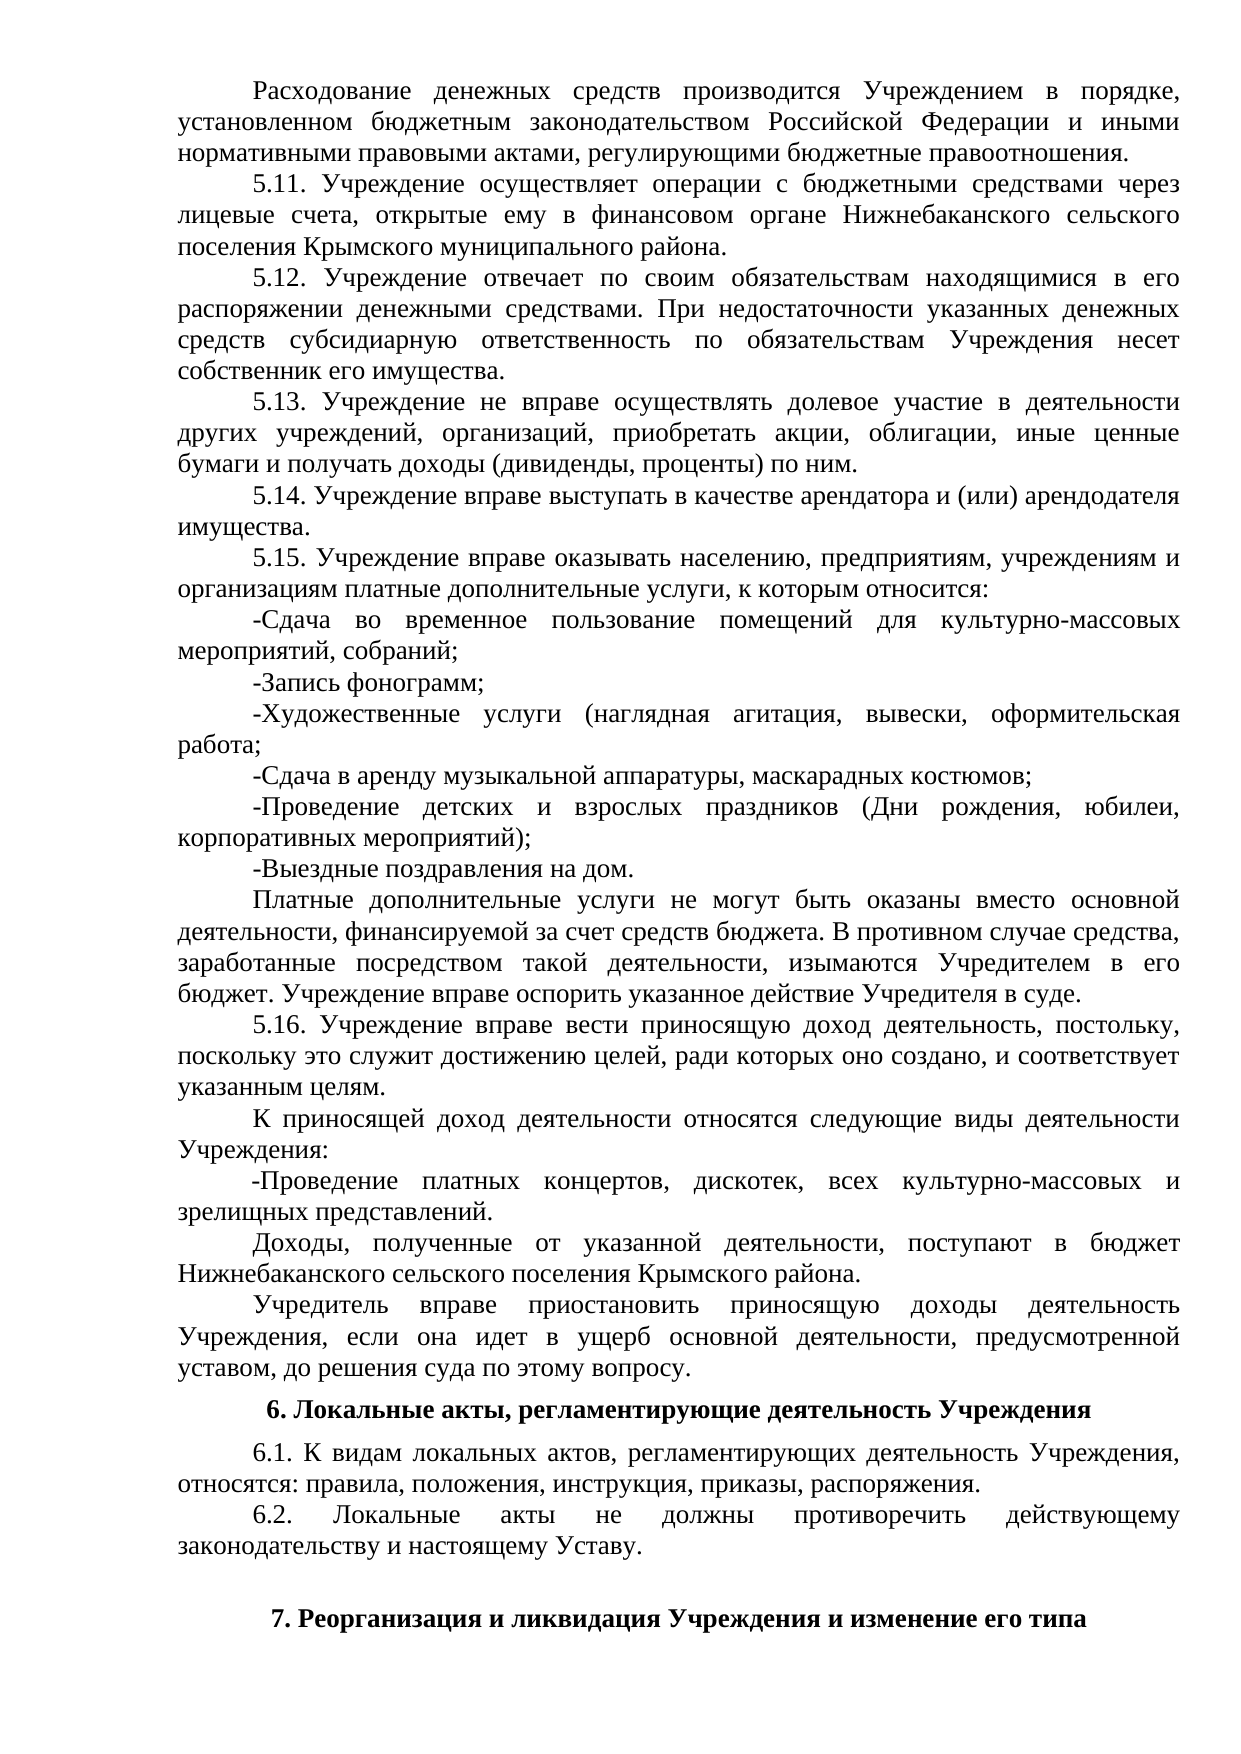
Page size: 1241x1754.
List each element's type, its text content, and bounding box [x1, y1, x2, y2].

text -Выездные поздравления на дом. [177, 852, 1181, 884]
text 6.2. Локальные акты не должны противоречить действующему законодательству и настоящему Уставу. [177, 1498, 1181, 1560]
text -Проведение детских и взрослых праздников (Дни рождения, юбилеи, корпоративных мероприятий); [177, 790, 1181, 852]
text 5.14. Учреждение вправе выступать в качестве арендатора и (или) арендодателя имущества. [177, 479, 1181, 541]
text 5.16. Учреждение вправе вести приносящую доход деятельность, постольку, поскольку это служит достижению целей, ради которых оно создано, и соответствует указанным целям. [177, 1008, 1181, 1102]
text 5.11. Учреждение осуществляет операции с бюджетными средствами через лицевые счета, открытые ему в финансовом органе Нижнебаканского сельского поселения Крымского муниципального района. [177, 167, 1181, 261]
text 6. Локальные акты, регламентирующие деятельность Учреждения [177, 1393, 1181, 1424]
text -Проведение платных концертов, дискотек, всех культурно-массовых и зрелищных представлений. [177, 1164, 1181, 1226]
text -Запись фонограмм; [177, 666, 1181, 697]
text К приносящей доход деятельности относятся следующие виды деятельности Учреждения: [177, 1102, 1181, 1164]
text -Художественные услуги (наглядная агитация, вывески, оформительская работа; [177, 697, 1181, 759]
text -Сдача в аренду музыкальной аппаратуры, маскарадных костюмов; [177, 759, 1181, 790]
text Расходование денежных средств производится Учреждением в порядке, установленном бюджетным законодательством Российской Федерации и иными нормативными правовыми актами, регулирующими бюджетные правоотношения. [177, 74, 1181, 167]
text -Сдача во временное пользование помещений для культурно-массовых мероприятий, собраний; [177, 603, 1181, 666]
text 5.15. Учреждение вправе оказывать населению, предприятиям, учреждениям и организациям платные дополнительные услуги, к которым относится: [177, 541, 1181, 603]
text Учредитель вправе приостановить приносящую доходы деятельность Учреждения, если она идет в ущерб основной деятельности, предусмотренной уставом, до решения суда по этому вопросу. [177, 1288, 1181, 1382]
text 5.12. Учреждение отвечает по своим обязательствам находящимися в его распоряжении денежными средствами. При недостаточности указанных денежных средств субсидиарную ответственность по обязательствам Учреждения несет собственник его имущества. [177, 261, 1181, 385]
text Платные дополнительные услуги не могут быть оказаны вместо основной деятельности, финансируемой за счет средств бюджета. В противном случае средства, заработанные посредством такой деятельности, изымаются Учредителем в его бюджет. Учреждение вправе оспорить указанное действие Учредителя в суде. [177, 884, 1181, 1008]
text 7. Реорганизация и ликвидация Учреждения и изменение его типа [177, 1603, 1181, 1634]
text 6.1. К видам локальных актов, регламентирующих деятельность Учреждения, относятся: правила, положения, инструкция, приказы, распоряжения. [177, 1436, 1181, 1498]
text 5.13. Учреждение не вправе осуществлять долевое участие в деятельности других учреждений, организаций, приобретать акции, облигации, иные ценные бумаги и получать доходы (дивиденды, проценты) по ним. [177, 385, 1181, 479]
text Доходы, полученные от указанной деятельности, поступают в бюджет Нижнебаканского сельского поселения Крымского района. [177, 1226, 1181, 1288]
